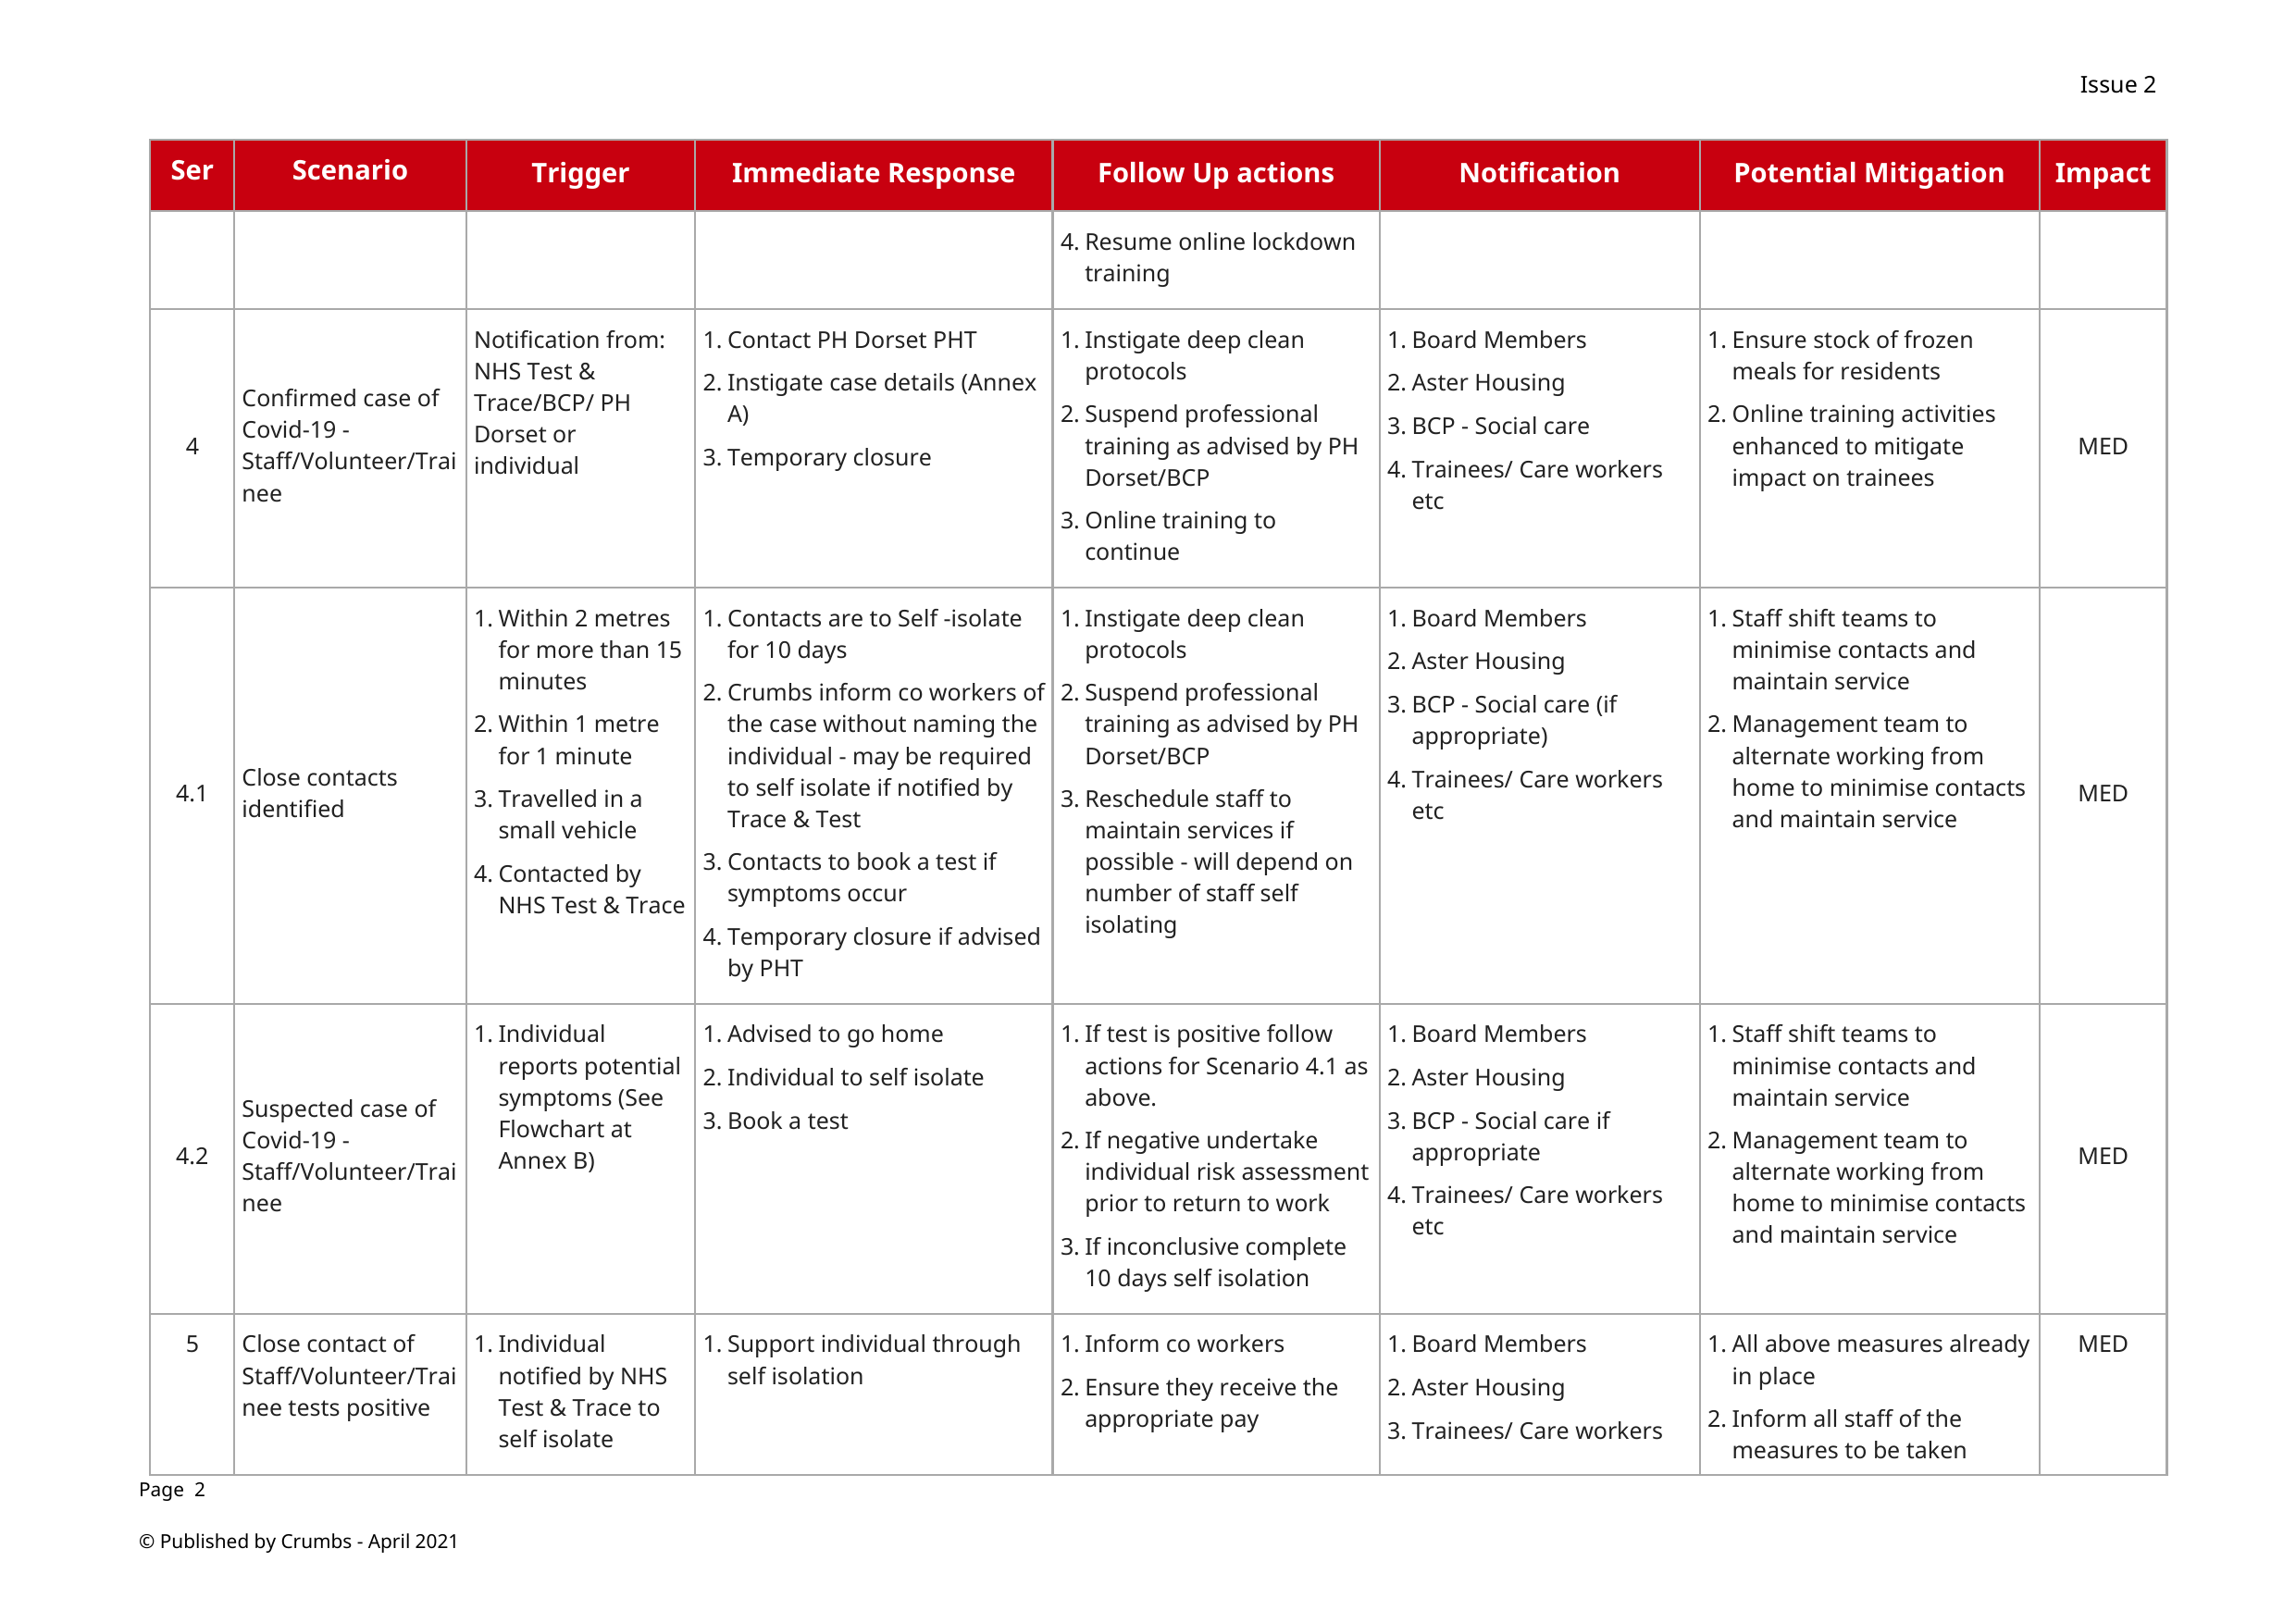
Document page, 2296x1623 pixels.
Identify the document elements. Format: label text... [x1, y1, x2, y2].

table_cell Board Members Aster Housing BCP - Social care (if appropriate) Trainees/ Care workers etc [1381, 588, 1699, 1002]
table_cell Staff shift teams to minimise contacts and maintain service Management team to alternate working from home to minimise contacts and maintain service [1701, 588, 2039, 1002]
table_header Trigger [467, 141, 694, 210]
table_cell MED [2041, 1315, 2166, 1474]
table_cell 4 [151, 310, 233, 587]
table_cell Advised to go home Individual to self isolate Book a test [696, 1005, 1051, 1312]
table_cell Within 2 metres for more than 15 minutes Within 1 metre for 1 minute Travelled in a small vehicle Contacted by NHS Test & Trace [467, 588, 694, 1002]
table_cell 4.1 [151, 588, 233, 1002]
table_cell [1701, 212, 2039, 308]
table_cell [1701, 1315, 2039, 1474]
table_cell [1054, 212, 1379, 308]
table_cell Staff shift teams to minimise contacts and maintain service Management team to alternate working from home to minimise contacts and maintain service [1701, 1005, 2039, 1312]
table_cell Board Members Aster Housing BCP - Social care Trainees/ Care workers etc [1381, 310, 1699, 587]
table_cell MED [2041, 310, 2166, 587]
table_header Notification [1381, 141, 1699, 210]
table_cell Notification from: NHS Test & Trace/BCP/ PH Dorset or individual [467, 310, 694, 587]
table_header Potential Mitigation [1701, 141, 2039, 210]
table_header Ser [151, 141, 233, 210]
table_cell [696, 212, 1051, 308]
table_cell Confirmed case of Covid-19 - Staff/Volunteer/Trainee [235, 310, 465, 587]
table_cell Board Members Aster Housing BCP - Social care if appropriate Trainees/ Care workers etc [1381, 1005, 1699, 1312]
table_cell 4.2 [151, 1005, 233, 1312]
table_cell Contact PH Dorset PHT Instigate case details (Annex A) Temporary closure [696, 310, 1051, 587]
table_cell 3 [151, 212, 233, 308]
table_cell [696, 1315, 1051, 1474]
table_cell Ensure stock of frozen meals for residents Online training activities enhanced to mitigate impact on trainees [1701, 310, 2039, 587]
table_cell MED [2041, 588, 2166, 1002]
table_header Scenario [235, 141, 465, 210]
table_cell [1381, 1315, 1699, 1474]
table_cell Individual reports potential symptoms (See Flowchart at Annex B) [467, 1005, 694, 1312]
table_header Immediate Response [696, 141, 1051, 210]
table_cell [1054, 1315, 1379, 1474]
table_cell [235, 1315, 465, 1474]
table_cell Suspected case of Covid-19 - Staff/Volunteer/Trainee [235, 1005, 465, 1312]
table_cell Contacts are to Self -isolate for 10 days Crumbs inform co workers of the case without naming the individual - may be required to self isolate if notified by Trace & Test Contacts to book a test if symptoms occur Temporary closure if advised by PHT [696, 588, 1051, 1002]
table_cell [467, 212, 694, 308]
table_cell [235, 212, 465, 308]
table_header Impact [2041, 141, 2166, 210]
table_cell Close contacts identified [235, 588, 465, 1002]
table_header Follow Up actions [1054, 141, 1379, 210]
table_cell Instigate deep clean protocols Suspend professional training as advised by PH Dorset/BCP Online training to continue [1054, 310, 1379, 587]
table_cell HIGH [2041, 212, 2166, 308]
table_cell 5 [151, 1315, 233, 1474]
table_cell If test is positive follow actions for Scenario 4.1 as above. If negative undertake individual risk assessment prior to return to work If inconclusive complete 10 days self isolation [1054, 1005, 1379, 1312]
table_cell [1381, 212, 1699, 308]
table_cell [467, 1315, 694, 1474]
table_cell MED [2041, 1005, 2166, 1312]
table_cell Instigate deep clean protocols Suspend professional training as advised by PH Dorset/BCP Reschedule staff to maintain services if possible - will depend on number of staff self isolating [1054, 588, 1379, 1002]
